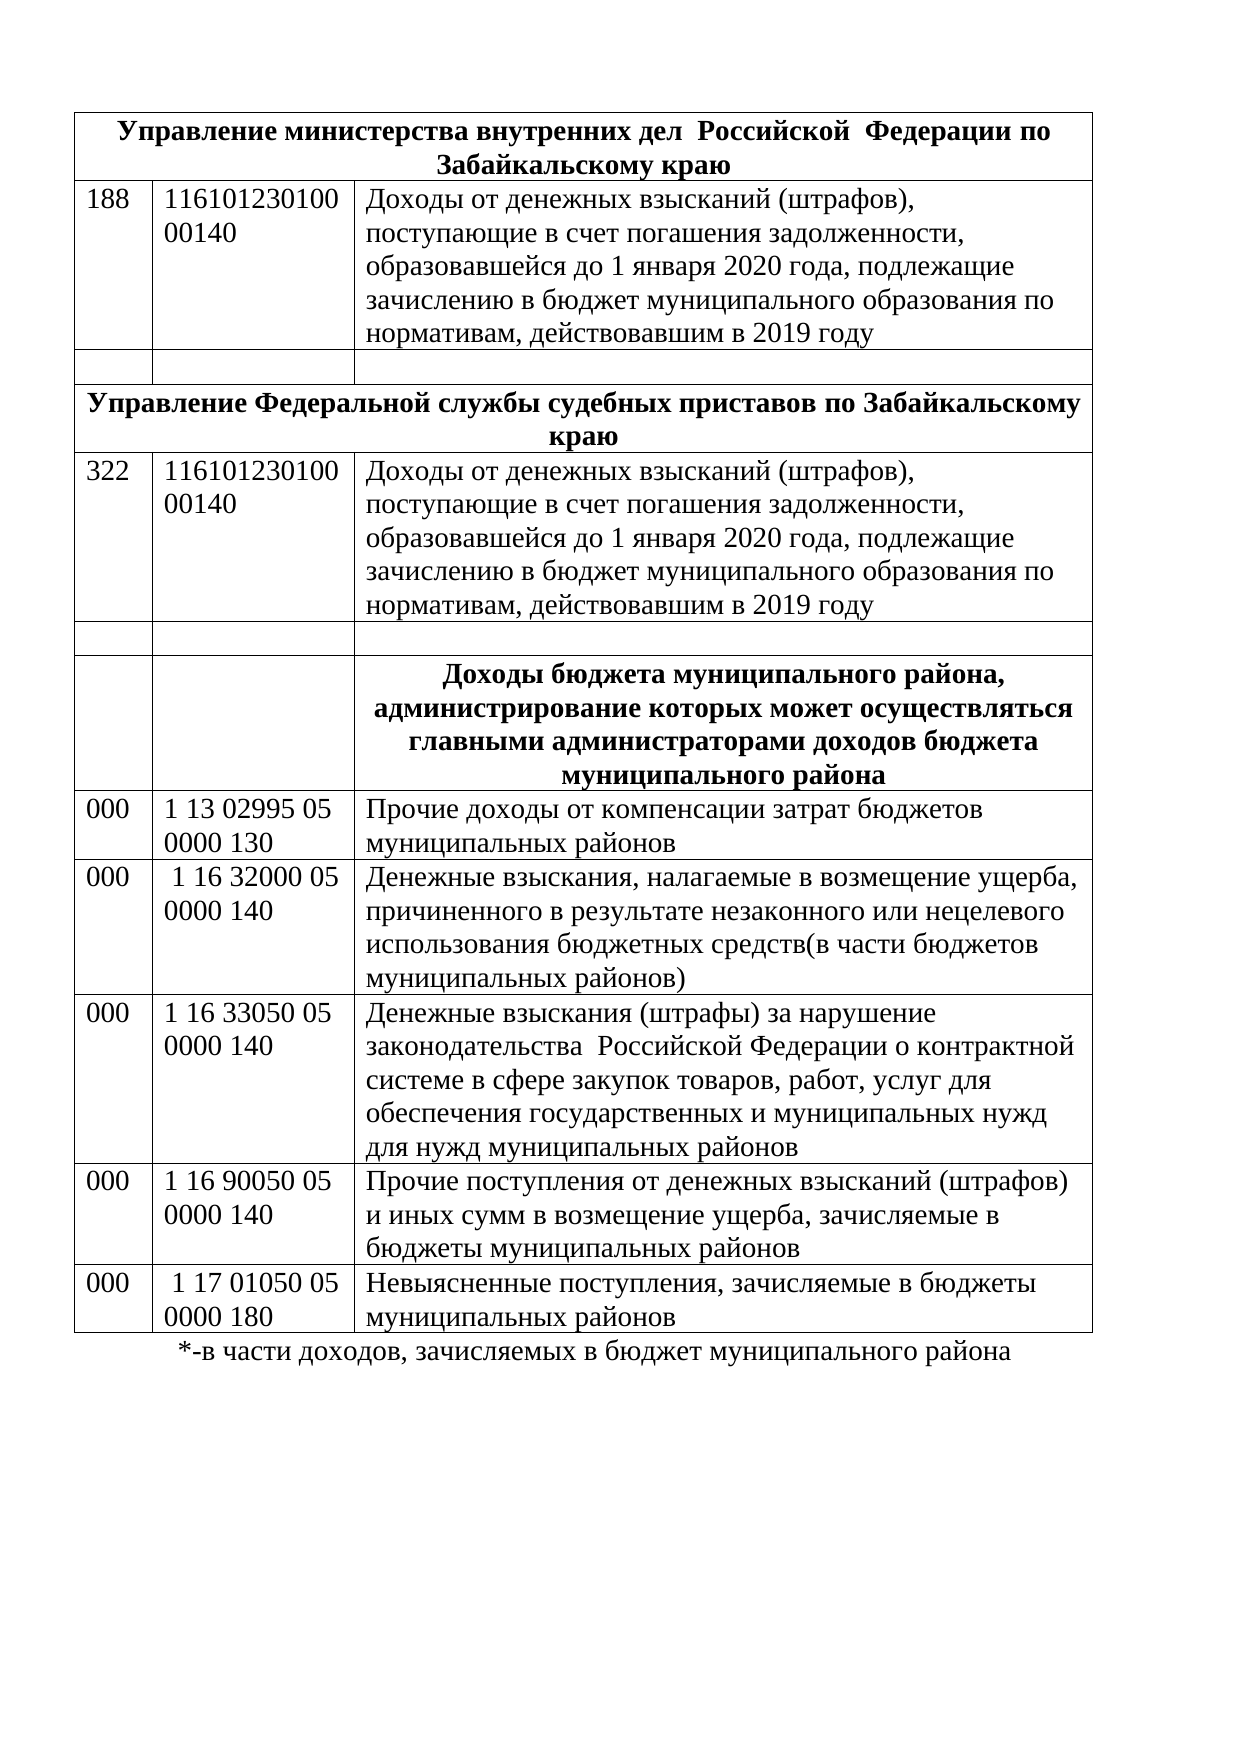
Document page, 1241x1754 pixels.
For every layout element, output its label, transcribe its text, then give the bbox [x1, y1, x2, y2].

table_cell 000 [75, 1265, 152, 1332]
table_cell [153, 622, 354, 655]
table_cell Денежные взыскания (штрафы) за нарушение законодательства Российской Федерации о контрактной системе в сфере закупок товаров, работ, услуг для обеспечения государственных и муниципальных нужд для нужд муниципальных районов [355, 995, 1092, 1162]
table_cell Невыясненные поступления, зачисляемые в бюджеты муниципальных районов [355, 1265, 1092, 1332]
table_cell Денежные взыскания, налагаемые в возмещение ущерба, причиненного в результате незаконного или нецелевого использования бюджетных средств(в части бюджетов муниципальных районов) [355, 860, 1092, 994]
table_cell 11610123010000140 [153, 453, 354, 621]
table_cell [355, 350, 1092, 384]
table_cell 1 17 01050 05 0000 180 [153, 1265, 354, 1332]
table_cell Прочие поступления от денежных взысканий (штрафов) и иных сумм в возмещение ущерба, зачисляемые в бюджеты муниципальных районов [355, 1164, 1092, 1264]
table_cell 1 16 90050 05 0000 140 [153, 1164, 354, 1264]
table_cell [355, 181, 1092, 349]
table_cell [75, 350, 152, 384]
table_cell 000 [75, 995, 152, 1162]
table_cell Управление министерства внутренних дел Российской Федерации по Забайкальскому краю [75, 113, 1092, 180]
table_cell 11610123010000140 [153, 181, 354, 349]
table_cell Прочие доходы от компенсации затрат бюджетов муниципальных районов [355, 791, 1092, 858]
table_cell [75, 656, 152, 790]
table_cell Управление Федеральной службы судебных приставов по Забайкальскому краю [75, 385, 1092, 452]
table_cell Доходы бюджета муниципального района, администрирование которых может осуществляться главными администраторами доходов бюджета муниципального района [355, 656, 1092, 790]
table_cell 322 [75, 453, 152, 621]
table_cell 000 [75, 860, 152, 994]
table_cell [355, 622, 1092, 655]
table_cell [75, 622, 152, 655]
table_cell 000 [75, 791, 152, 858]
table_cell 188 [75, 181, 152, 349]
table_cell 1 13 02995 05 0000 130 [153, 791, 354, 858]
table_cell 1 16 33050 05 0000 140 [153, 995, 354, 1162]
table_cell 000 [75, 1164, 152, 1264]
table_cell 1 16 32000 05 0000 140 [153, 860, 354, 994]
table_cell [153, 350, 354, 384]
table_cell [153, 656, 354, 790]
text *-в части доходов, зачисляемых в бюджет муниципального района [177, 1333, 1152, 1367]
